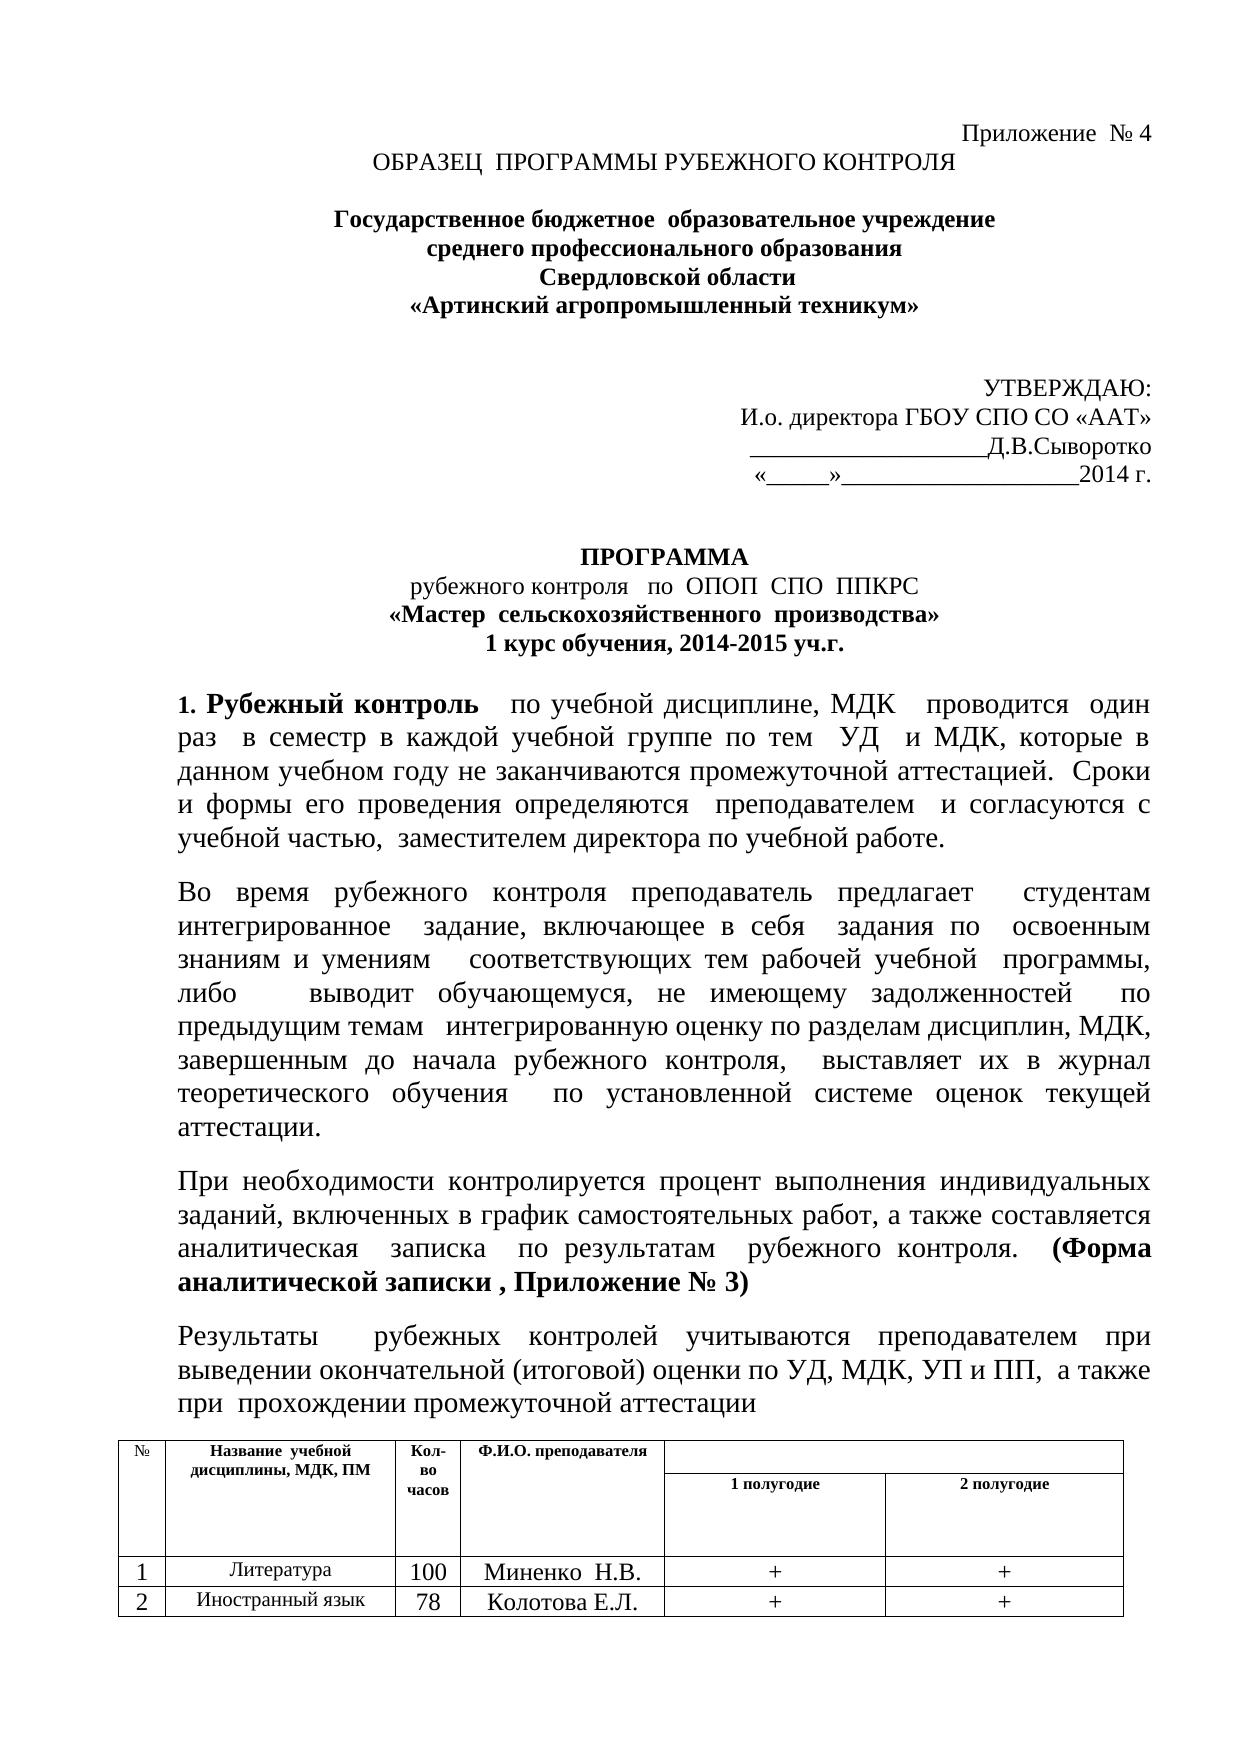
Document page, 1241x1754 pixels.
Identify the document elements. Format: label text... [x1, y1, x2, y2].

text «Мастер сельскохозяйственного производства» [177, 599, 1152, 628]
text Приложение № 4 [177, 118, 1152, 147]
text «_____»___________________2014 г. [177, 459, 1152, 488]
table_cell + [665, 1587, 885, 1616]
text ___________________Д.В.Сыворотко [177, 431, 1152, 459]
table_header [665, 1441, 1123, 1473]
table_cell 1 [119, 1557, 165, 1586]
table_cell + [886, 1587, 1123, 1616]
text Свердловской области [177, 262, 1152, 291]
text рубежного контроля по ОПОП СПО ППКРС [177, 571, 1152, 599]
text ПРОГРАММА [177, 542, 1152, 571]
text Результаты рубежных контролей учитываются преподавателем при выведении окончательной (итоговой) оценки по УД, МДК, УП и ПП, а также при прохождении промежуточной аттестации [177, 1318, 1152, 1419]
text 1 курс обучения, 2014-2015 уч.г. [177, 628, 1152, 657]
table_cell 2 [119, 1587, 165, 1616]
text Государственное бюджетное образовательное учреждение [177, 204, 1152, 233]
table_cell Колотова Е.Л. [461, 1587, 664, 1616]
text Во время рубежного контроля преподаватель предлагает студентам интегрированное задание, включающее в себя задания по освоенным знаниям и умениям соответствующих тем рабочей учебной программы, либо выводит обучающемуся, не имеющему задолженностей по предыдущим темам интегрированную оценку по разделам дисциплин, МДК, завершенным до начала рубежного контроля, выставляет их в журнал теоретического обучения по установленной системе оценок текущей аттестации. [177, 874, 1152, 1143]
table_header Название учебной дисциплины, МДК, ПМ [166, 1441, 395, 1556]
text ОБРАЗЕЦ ПРОГРАММЫ РУБЕЖНОГО КОНТРОЛЯ [177, 147, 1152, 176]
table_cell 1 полугодие [665, 1474, 885, 1556]
table_cell + [886, 1557, 1123, 1586]
table_header Ф.И.О. преподавателя [461, 1441, 664, 1556]
text При необходимости контролируется процент выполнения индивидуальных заданий, включенных в график самостоятельных работ, а также составляется аналитическая записка по результатам рубежного контроля. (Форма аналитической записки , Приложение № 3) [177, 1163, 1152, 1298]
text среднего профессионального образования [177, 233, 1152, 262]
text «Артинский агропромышленный техникум» [177, 291, 1152, 319]
text УТВЕРЖДАЮ: [177, 373, 1152, 402]
table_header Кол-во часов [396, 1441, 460, 1556]
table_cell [166, 1587, 395, 1616]
table_cell Миненко Н.В. [461, 1557, 664, 1586]
table_cell 100 [396, 1557, 460, 1586]
table_cell 78 [396, 1587, 460, 1616]
table_cell Литература [166, 1557, 395, 1586]
table_cell + [665, 1557, 885, 1586]
text 1. Рубежный контроль по учебной дисциплине, МДК проводится один раз в семестр в каждой учебной группе по тем УД и МДК, которые в данном учебном году не заканчиваются промежуточной аттестацией. Сроки и формы его проведения определяются преподавателем и согласуются с учебной частью, заместителем директора по учебной работе. [177, 686, 1152, 853]
text И.о. директора ГБОУ СПО СО «ААТ» [177, 402, 1152, 431]
table_cell 2 полугодие [886, 1474, 1123, 1556]
table_header № [119, 1441, 165, 1556]
